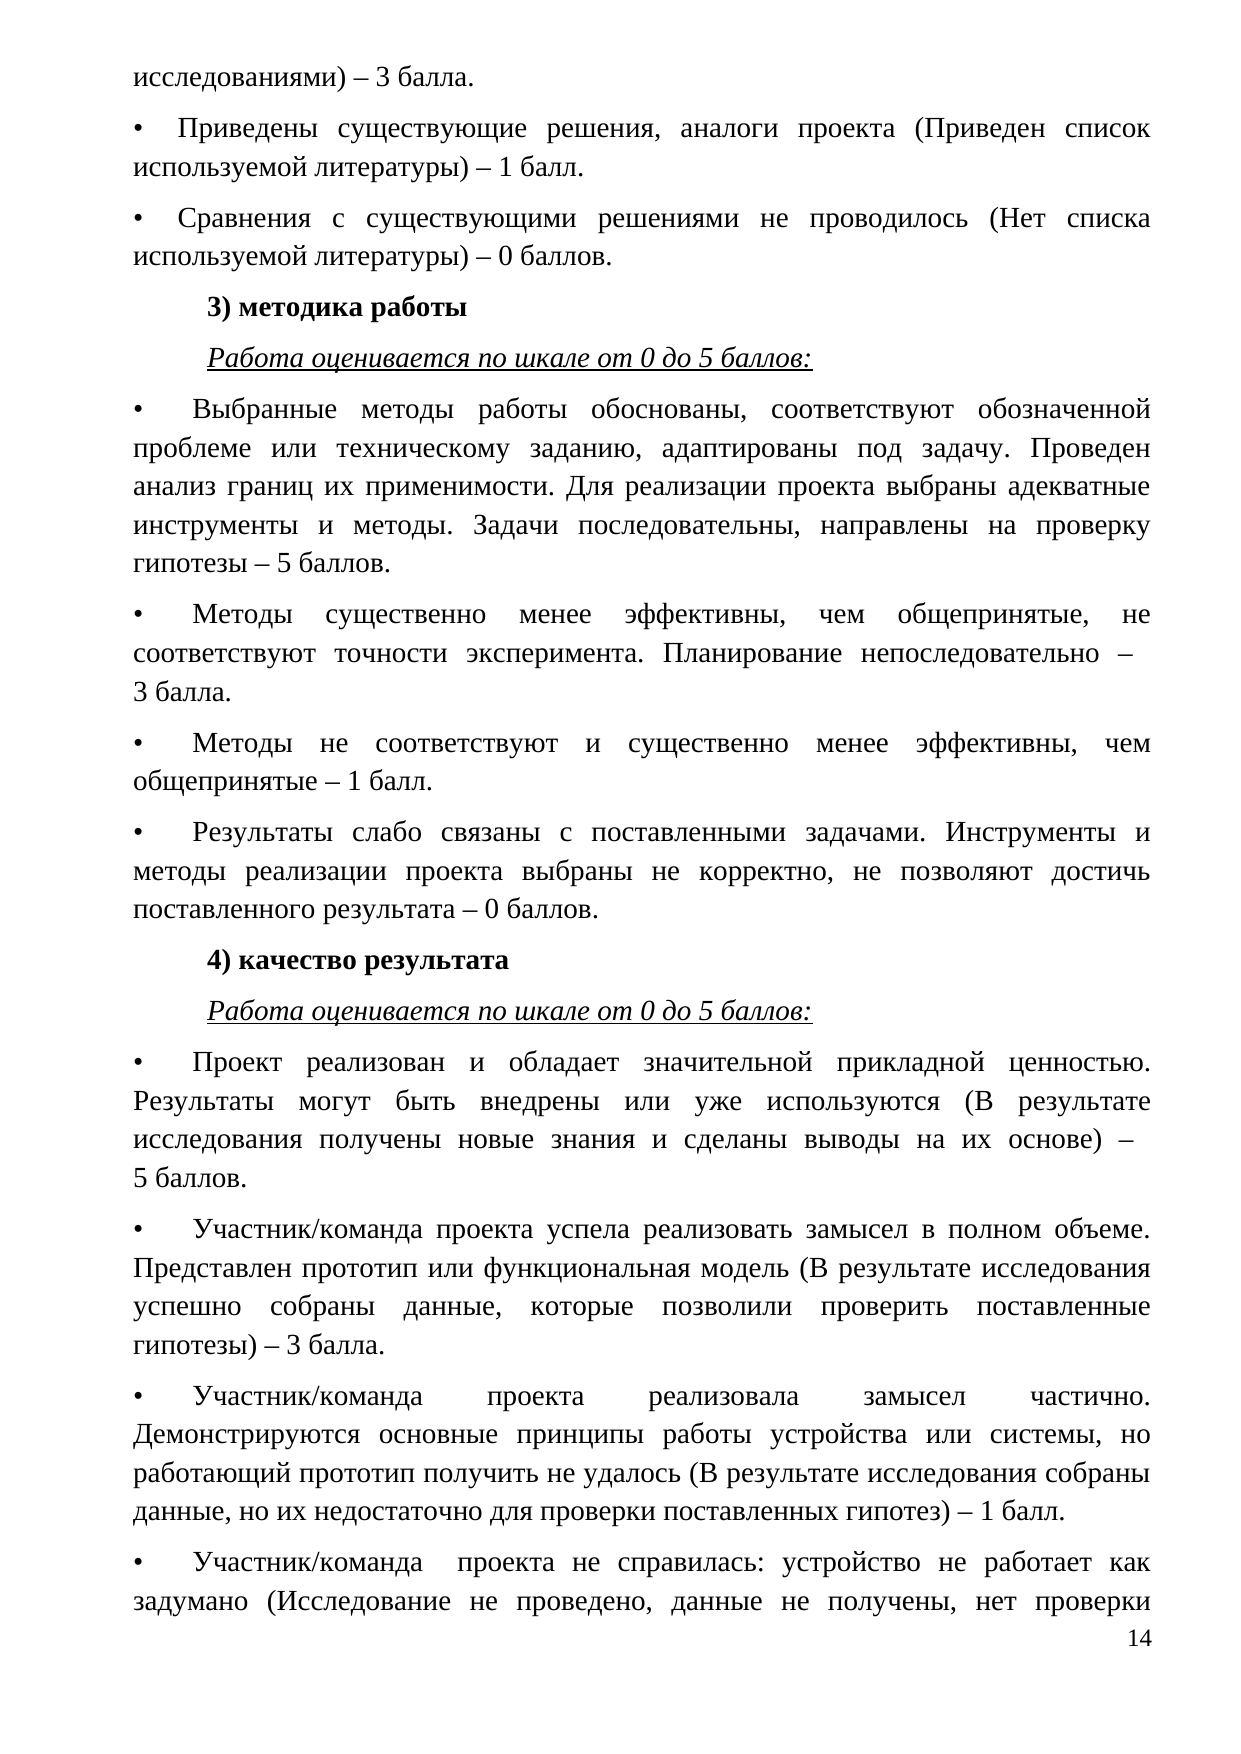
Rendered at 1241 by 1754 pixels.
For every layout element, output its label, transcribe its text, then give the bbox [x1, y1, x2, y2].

text • Проект реализован и обладает значительной прикладной ценностью. Результаты могут быть внедрены или уже используются (В результате исследования получены новые знания и сделаны выводы на их основе) – 5 баллов. [133, 1044, 1152, 1194]
text • Участник/команда проекта реализовала замысел частично. Демонстрируются основные принципы работы устройства или системы, но работающий прототип получить не удалось (В результате исследования собраны данные, но их недостаточно для проверки поставленных гипотез) – 1 балл. [133, 1378, 1152, 1527]
text 4) качество результата [133, 942, 1152, 976]
text • Приведены существующие решения, аналоги проекта (Приведен список используемой литературы) – 1 балл. [133, 110, 1152, 182]
text Работа оценивается по шкале от 0 до 5 баллов: [133, 993, 1152, 1027]
text • Участник/команда проекта успела реализовать замысел в полном объеме. Представлен прототип или функциональная модель (В результате исследования успешно собраны данные, которые позволили проверить поставленные гипотезы) – 3 балла. [133, 1211, 1152, 1360]
text • Выбранные методы работы обоснованы, соответствуют обозначенной проблеме или техническому заданию, адаптированы под задачу. Проведен анализ границ их применимости. Для реализации проекта выбраны адекватные инструменты и методы. Задачи последовательны, направлены на проверку гипотезы – 5 баллов. [133, 391, 1152, 579]
text • Методы не соответствуют и существенно менее эффективны, чем общепринятые – 1 балл. [133, 725, 1152, 797]
text 3) методика работы [133, 289, 1152, 323]
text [133, 59, 1152, 93]
text • Результаты слабо связаны с поставленными задачами. Инструменты и методы реализации проекта выбраны не корректно, не позволяют достичь поставленного результата – 0 баллов. [133, 814, 1152, 925]
text Работа оценивается по шкале от 0 до 5 баллов: [133, 340, 1152, 374]
text • Методы существенно менее эффективны, чем общепринятые, не соответствуют точности эксперимента. Планирование непоследовательно – 3 балла. [133, 597, 1152, 707]
text • Сравнения с существующими решениями не проводилось (Нет списка используемой литературы) – 0 баллов. [133, 200, 1152, 272]
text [133, 1544, 1152, 1617]
